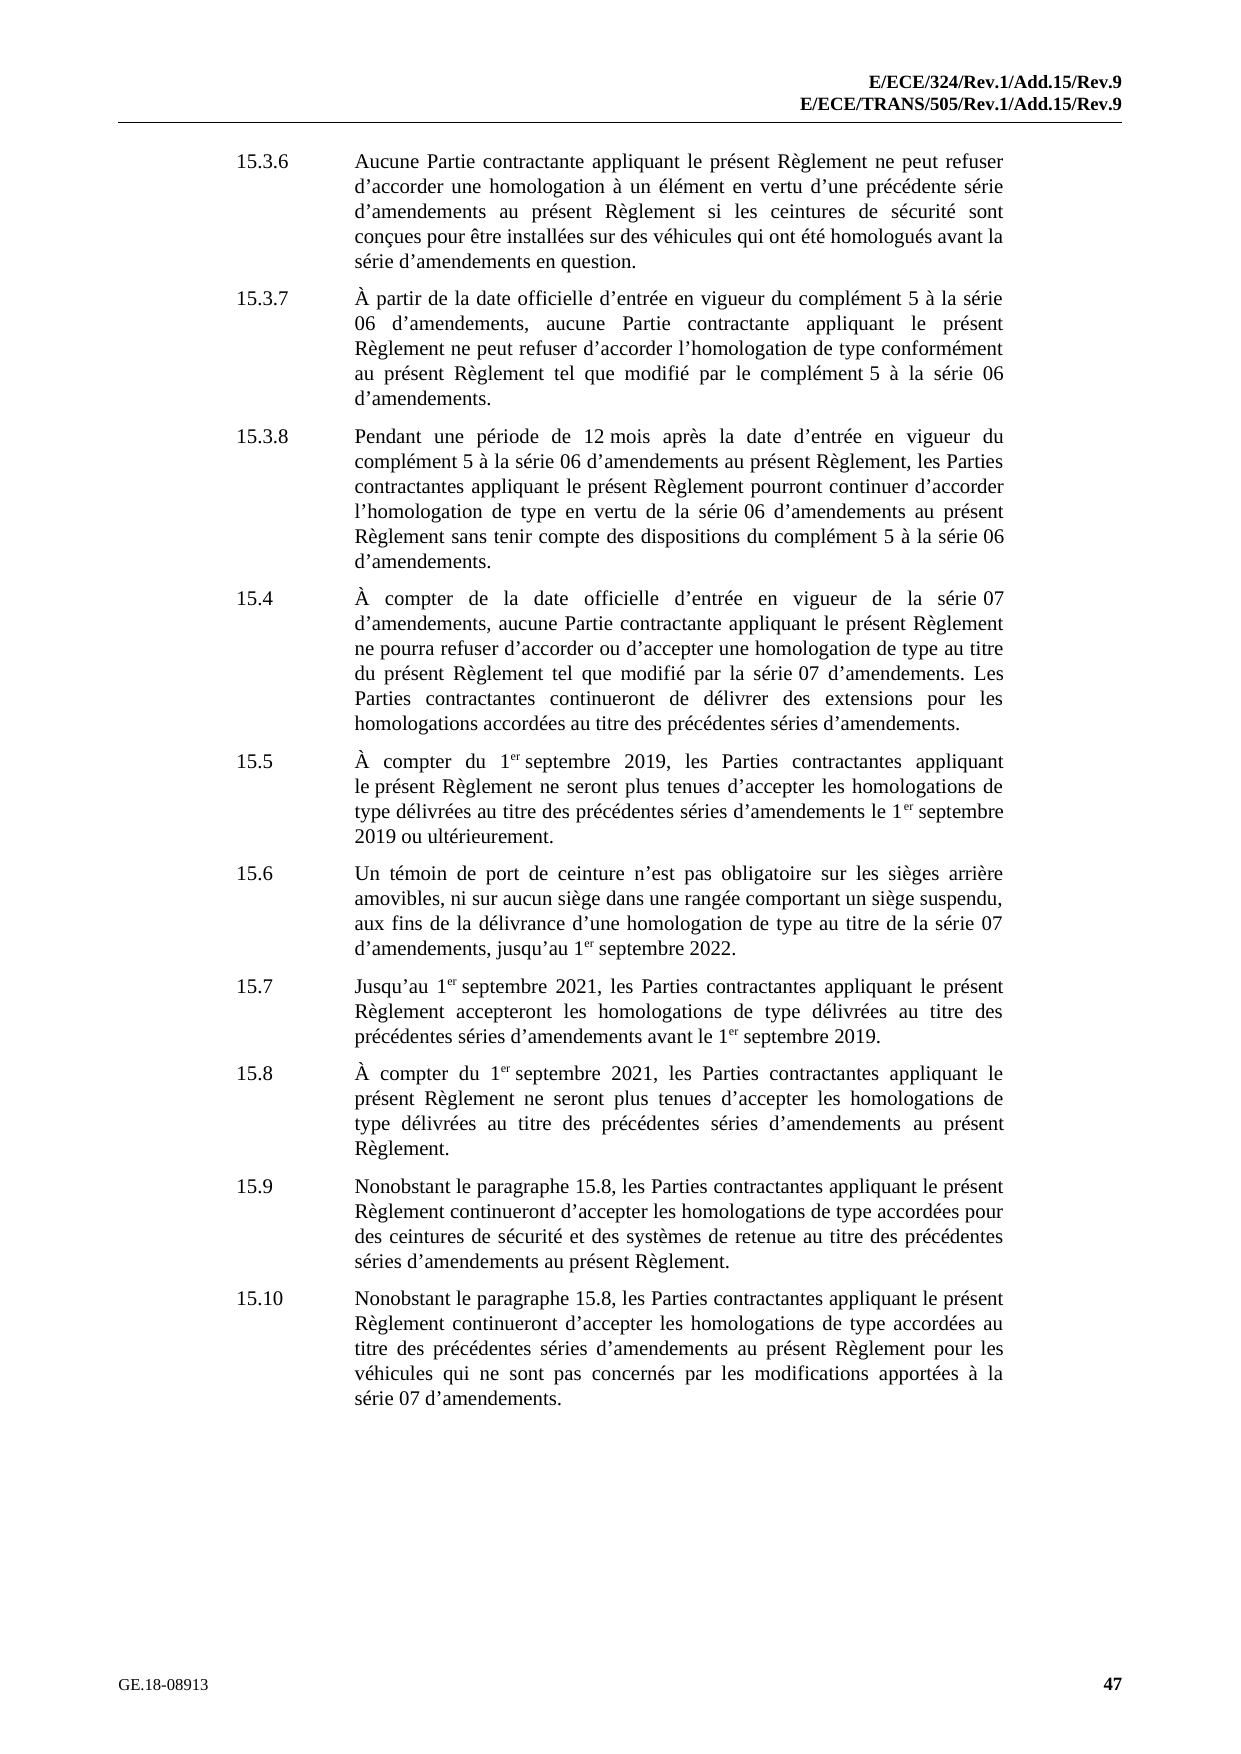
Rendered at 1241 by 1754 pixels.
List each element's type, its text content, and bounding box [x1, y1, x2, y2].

text 15.8 À compter du 1er septembre 2021, les Parties contractantes appliquant le présent Règlement ne seront plus tenues d’accepter les homologations de type délivrées au titre des précédentes séries d’amendements au présent Règlement. [236, 1060, 1004, 1160]
text 15.9 Nonobstant le paragraphe 15.8, les Parties contractantes appliquant le présent Règlement continueront d’accepter les homologations de type accordées pour des ceintures de sécurité et des systèmes de retenue au titre des précédentes séries d’amendements au présent Règlement. [236, 1173, 1004, 1273]
text 15.3.7 À partir de la date officielle d’entrée en vigueur du complément 5 à la série 06 d’amendements, aucune Partie contractante appliquant le présent Règlement ne peut refuser d’accorder l’homologation de type conformément au présent Règlement tel que modifié par le complément 5 à la série 06 d’amendements. [236, 285, 1004, 410]
text 15.5 À compter du 1er septembre 2019, les Parties contractantes appliquant le présent Règlement ne seront plus tenues d’accepter les homologations de type délivrées au titre des précédentes séries d’amendements le 1er septembre 2019 ou ultérieurement. [236, 748, 1004, 848]
text 15.4 À compter de la date officielle d’entrée en vigueur de la série 07 d’amendements, aucune Partie contractante appliquant le présent Règlement ne pourra refuser d’accorder ou d’accepter une homologation de type au titre du présent Règlement tel que modifié par la série 07 d’amendements. Les Parties contractantes continueront de délivrer des extensions pour les homologations accordées au titre des précédentes séries d’amendements. [236, 585, 1004, 735]
text 15.7 Jusqu’au 1er septembre 2021, les Parties contractantes appliquant le présent Règlement accepteront les homologations de type délivrées au titre des précédentes séries d’amendements avant le 1er septembre 2019. [236, 973, 1004, 1048]
text 15.3.8 Pendant une période de 12 mois après la date d’entrée en vigueur du complément 5 à la série 06 d’amendements au présent Règlement, les Parties contractantes appliquant le présent Règlement pourront continuer d’accorder l’homologation de type en vertu de la série 06 d’amendements au présent Règlement sans tenir compte des dispositions du complément 5 à la série 06 d’amendements. [236, 423, 1004, 573]
text 15.10 Nonobstant le paragraphe 15.8, les Parties contractantes appliquant le présent Règlement continueront d’accepter les homologations de type accordées au titre des précédentes séries d’amendements au présent Règlement pour les véhicules qui ne sont pas concernés par les modifications apportées à la série 07 d’amendements. [236, 1285, 1004, 1410]
text 15.6 Un témoin de port de ceinture n’est pas obligatoire sur les sièges arrière amovibles, ni sur aucun siège dans une rangée comportant un siège suspendu, aux fins de la délivrance d’une homologation de type au titre de la série 07 d’amendements, jusqu’au 1er septembre 2022. [236, 860, 1004, 960]
text 15.3.6 Aucune Partie contractante appliquant le présent Règlement ne peut refuser d’accorder une homologation à un élément en vertu d’une précédente série d’amendements au présent Règlement si les ceintures de sécurité sont conçues pour être installées sur des véhicules qui ont été homologués avant la série d’amendements en question. [236, 148, 1004, 273]
